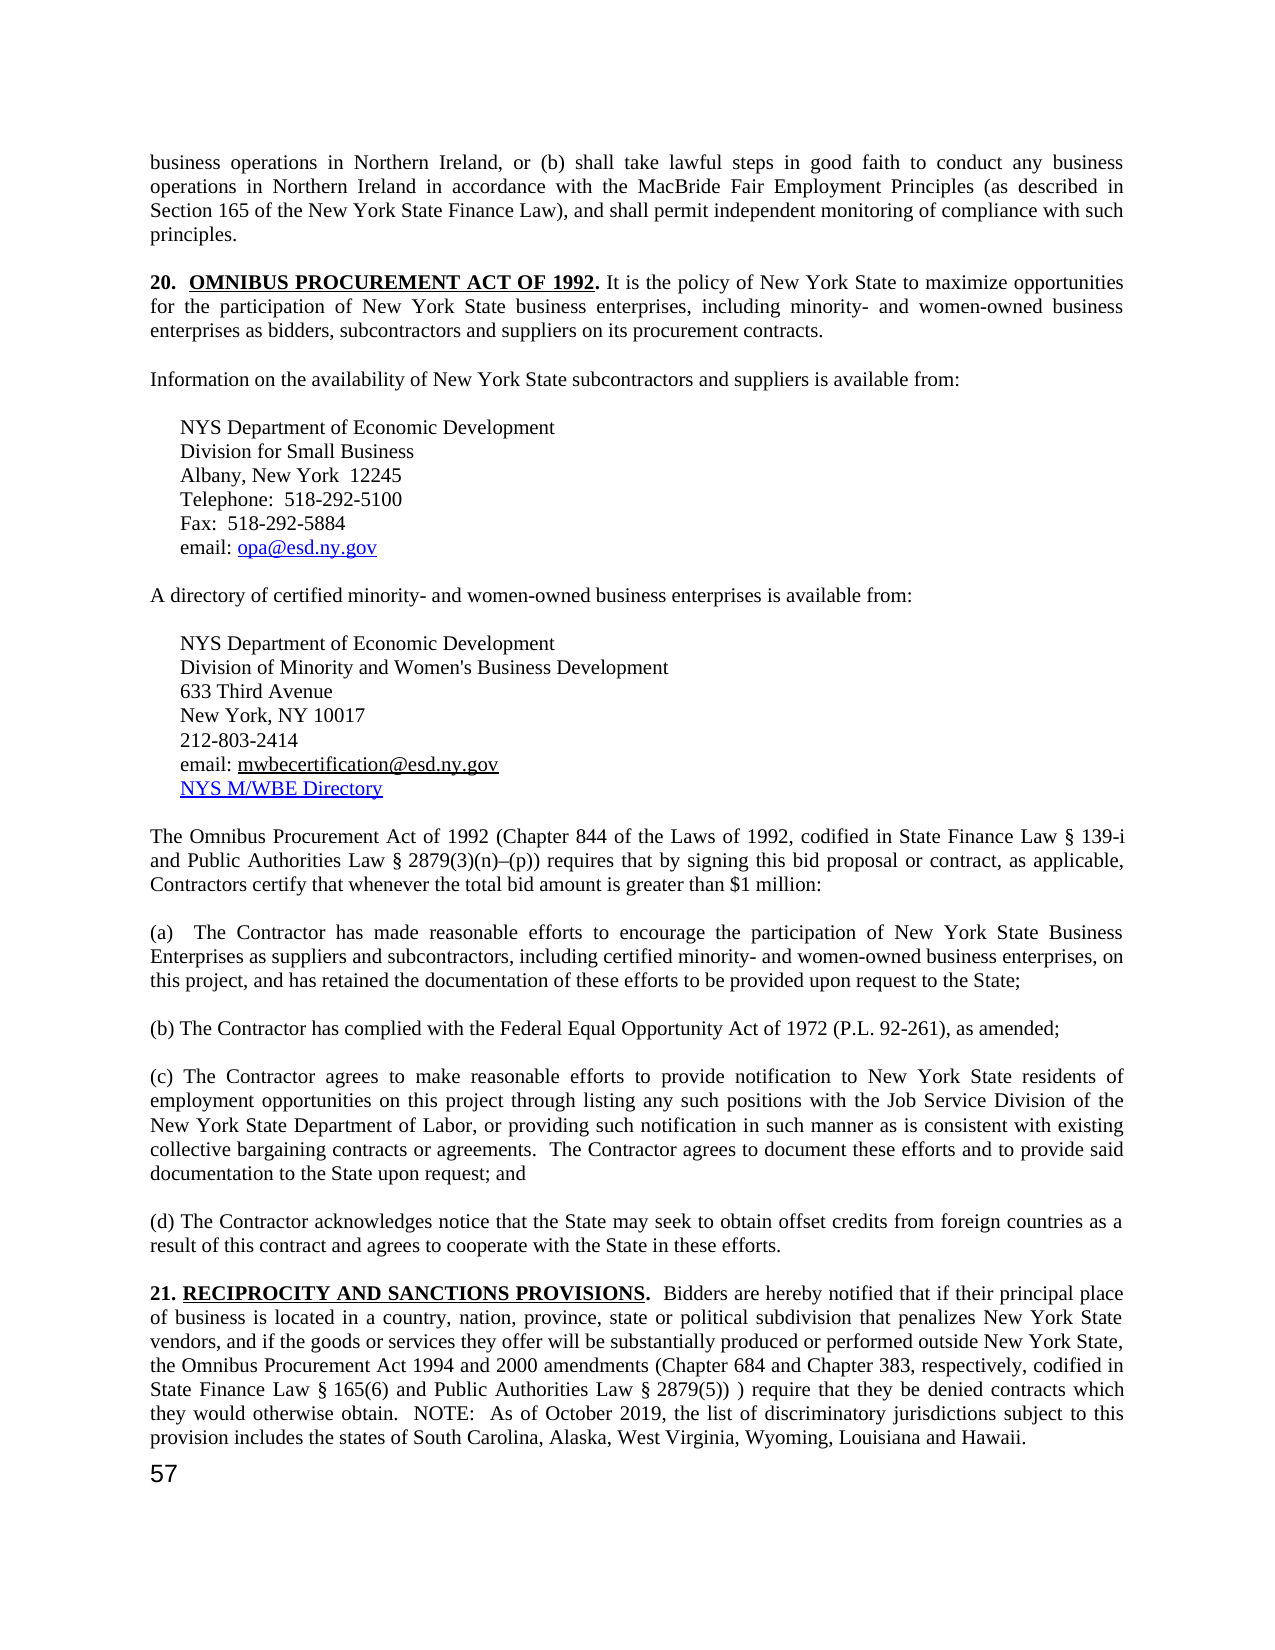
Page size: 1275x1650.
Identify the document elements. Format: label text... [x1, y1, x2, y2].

text Albany, New York 12245 [180, 463, 1125, 487]
text Division for Small Business [180, 439, 1125, 463]
text (b) The Contractor has complied with the Federal Equal Opportunity Act of 1972 (P.L. 92-261), as amended; [150, 1016, 1125, 1040]
text The Omnibus Procurement Act of 1992 (Chapter 844 of the Laws of 1992, codified in State Finance Law § 139-i and Public Authorities Law § 2879(3)(n)–(p)) requires that by signing this bid proposal or contract, as applicable, Contractors certify that whenever the total bid amount is greater than $1 million: [150, 824, 1125, 896]
text 21. RECIPROCITY AND SANCTIONS PROVISIONS. Bidders are hereby notified that if their principal place of business is located in a country, nation, province, state or political subdivision that penalizes New York State vendors, and if the goods or services they offer will be substantially produced or performed outside New York State, the Omnibus Procurement Act 1994 and 2000 amendments (Chapter 684 and Chapter 383, respectively, codified in State Finance Law § 165(6) and Public Authorities Law § 2879(5)) ) require that they be denied contracts which they would otherwise obtain. NOTE: As of October 2019, the list of discriminatory jurisdictions subject to this provision includes the states of South Carolina, Alaska, West Virginia, Wyoming, Louisiana and Hawaii. [150, 1281, 1125, 1449]
text NYS Department of Economic Development [180, 631, 1125, 655]
text Division of Minority and Women's Business Development [180, 655, 1125, 679]
text 212-803-2414 [180, 727, 1125, 752]
text (a) The Contractor has made reasonable efforts to encourage the participation of New York State Business Enterprises as suppliers and subcontractors, including certified minority- and women-owned business enterprises, on this project, and has retained the documentation of these efforts to be provided upon request to the State; [150, 920, 1125, 992]
text Telephone: 518-292-5100 [180, 487, 1125, 511]
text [150, 150, 1125, 246]
text A directory of certified minority- and women-owned business enterprises is available from: [150, 583, 1125, 607]
text email: mwbecertification@esd.ny.gov [180, 752, 1125, 776]
text (c) The Contractor agrees to make reasonable efforts to provide notification to New York State residents of employment opportunities on this project through listing any such positions with the Job Service Division of the New York State Department of Labor, or providing such notification in such manner as is consistent with existing collective bargaining contracts or agreements. The Contractor agrees to document these efforts and to provide said documentation to the State upon request; and [150, 1064, 1125, 1185]
text Fax: 518-292-5884 [180, 511, 1125, 535]
text email: opa@esd.ny.gov [180, 535, 1125, 559]
text Information on the availability of New York State subcontractors and suppliers is available from: [150, 367, 1125, 391]
text 20. OMNIBUS PROCUREMENT ACT OF 1992. It is the policy of New York State to maximize opportunities for the participation of New York State business enterprises, including minority- and women-owned business enterprises as bidders, subcontractors and suppliers on its procurement contracts. [150, 270, 1125, 342]
text (d) The Contractor acknowledges notice that the State may seek to obtain offset credits from foreign countries as a result of this contract and agrees to cooperate with the State in these efforts. [150, 1209, 1125, 1257]
text NYS Department of Economic Development [180, 415, 1125, 439]
text NYS M/WBE Directory [180, 776, 1125, 800]
text 633 Third Avenue [180, 679, 1125, 703]
text New York, NY 10017 [180, 703, 1125, 727]
